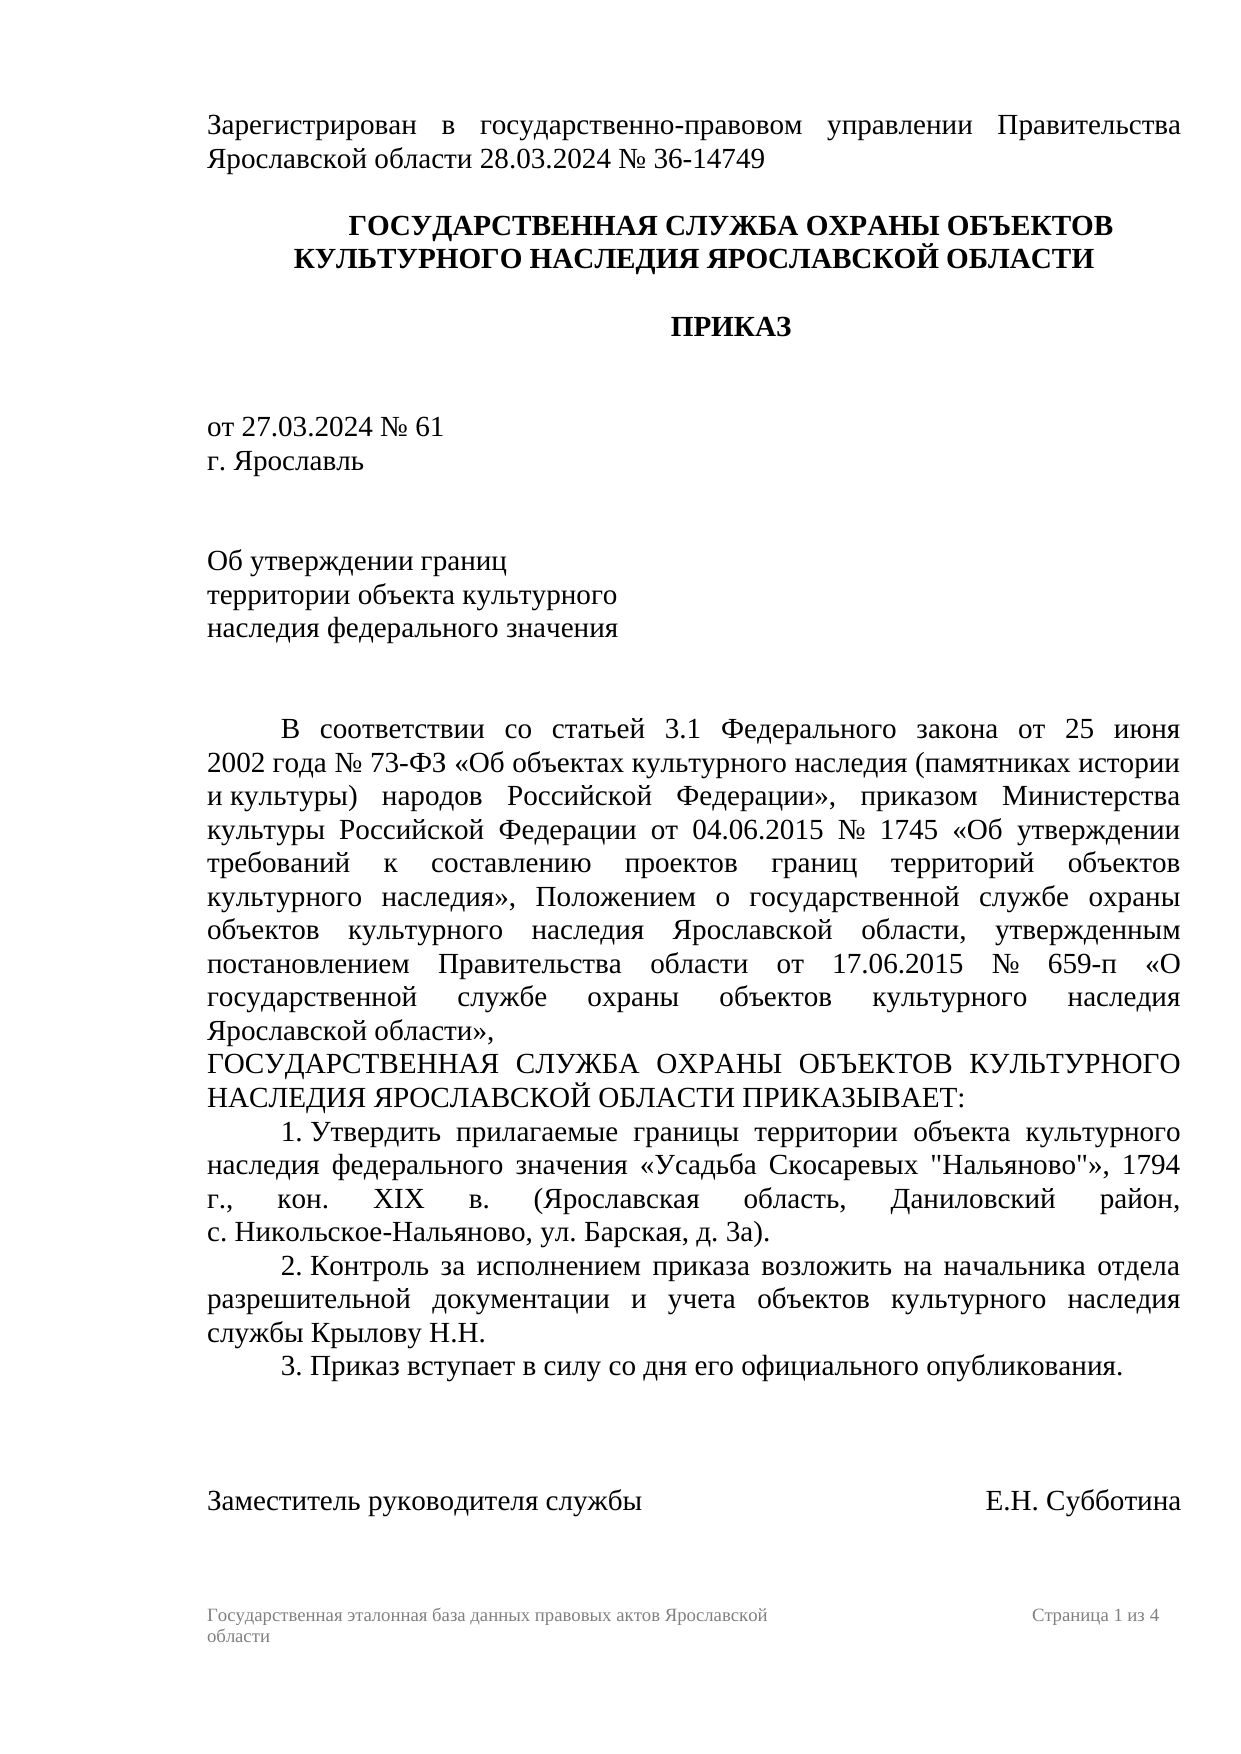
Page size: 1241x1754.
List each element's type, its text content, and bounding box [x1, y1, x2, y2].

text от 27.03.2024 № 61 [207, 409, 650, 443]
text Зарегистрирован в государственно-правовом управлении Правительства Ярославской области 28.03.2024 № 36-14749 [207, 107, 1181, 174]
text ГОСУДАРСТВЕННАЯ СЛУЖБА ОХРАНЫ ОБЪЕКТОВ КУЛЬТУРНОГО НАСЛЕДИЯ ЯРОСЛАВСКОЙ ОБЛАСТИ [207, 208, 1181, 275]
table_header Е.Н. Субботина [694, 1483, 1192, 1516]
text 1. Утвердить прилагаемые границы территории объекта культурного наследия федерального значения «Усадьба Скосаревых "Нальяново"», 1794 г., кон. XIX в. (Ярославская область, Даниловский район, с. Никольское-Нальяново, ул. Барская, д. 3а). [207, 1114, 1181, 1248]
text Об утверждении границ территории объекта культурного наследия федерального значения [207, 543, 635, 644]
text г. Ярославль [207, 443, 1181, 476]
text ПРИКАЗ [207, 309, 1181, 342]
text В соответствии со статьей 3.1 Федерального закона от 25 июня 2002 года № 73-ФЗ «Об объектах культурного наследия (памятниках истории и культуры) народов Российской Федерации», приказом Министерства культуры Российской Федерации от 04.06.2015 № 1745 «Об утверждении требований к составлению проектов границ территорий объектов культурного наследия», Положением о государственной службе охраны объектов культурного наследия Ярославской области, утвержденным постановлением Правительства области от 17.06.2015 № 659-п «О государственной службе охраны объектов культурного наследия Ярославской области», [207, 711, 1181, 1047]
table_header Заместитель руководителя службы [196, 1483, 694, 1516]
text ГОСУДАРСТВЕННАЯ СЛУЖБА ОХРАНЫ ОБЪЕКТОВ КУЛЬТУРНОГО НАСЛЕДИЯ ЯРОСЛАВСКОЙ ОБЛАСТИ ПРИКАЗЫВАЕТ: [207, 1047, 1181, 1114]
text 3. Приказ вступает в силу со дня его официального опубликования. [207, 1348, 1181, 1382]
text 2. Контроль за исполнением приказа возложить на начальника отдела разрешительной документации и учета объектов культурного наследия службы Крылову Н.Н. [207, 1248, 1181, 1348]
